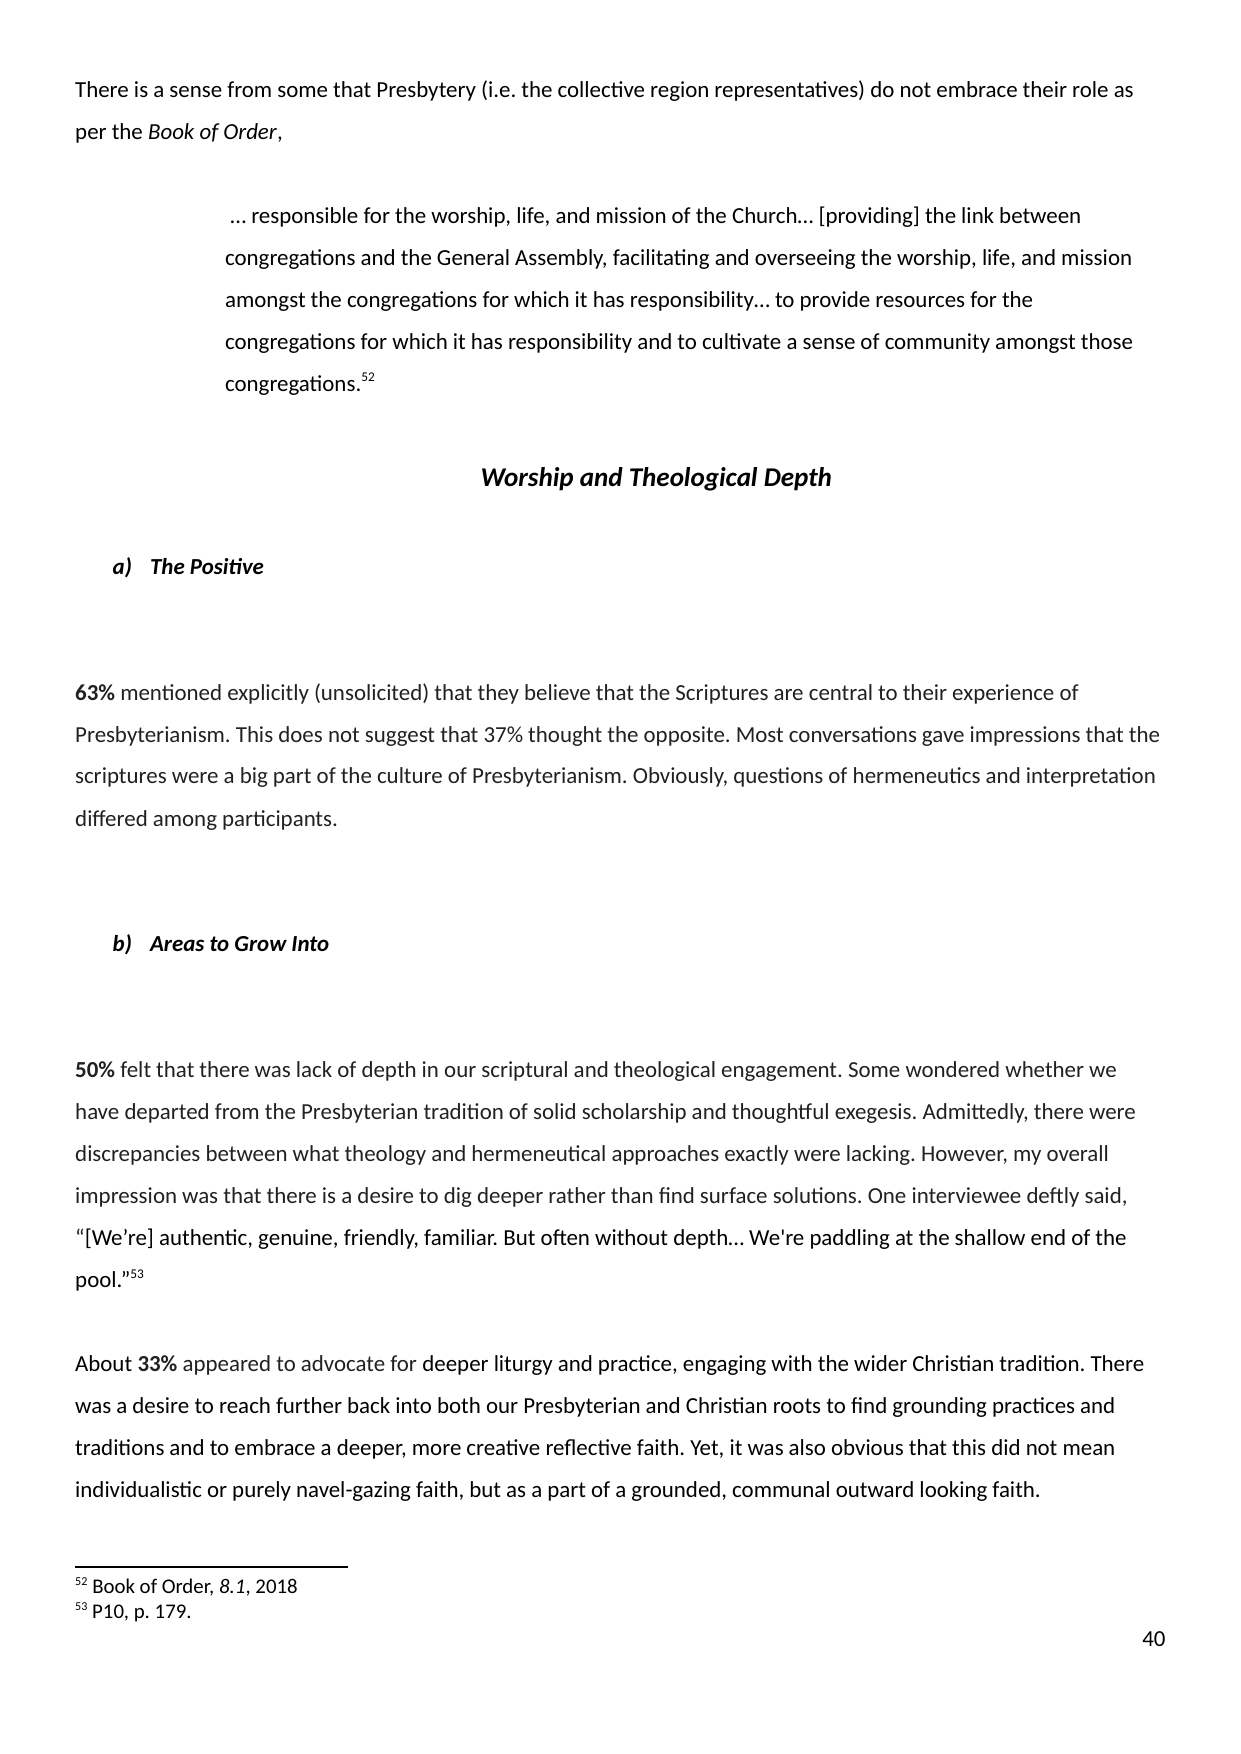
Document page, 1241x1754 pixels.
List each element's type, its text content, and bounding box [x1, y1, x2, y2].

list Areas to Grow Into [112, 929, 1165, 958]
list The Positive [112, 552, 1165, 580]
text … responsible for the worship, life, and mission of the Church… [providing] the link between congregations and the General Assembly, facilitating and overseeing the worship, life, and mission amongst the congregations for which it has responsibility… to provide resources for the congregations for which it has responsibility and to cultivate a sense of community amongst those congregations. [225, 201, 1165, 397]
text About 33% appeared to advocate for deeper liturgy and practice, engaging with the wider Christian tradition. There was a desire to reach further back into both our Presbyterian and Christian roots to find grounding practices and traditions and to embrace a deeper, more creative reflective faith. Yet, it was also obvious that this did not mean individualistic or purely navel-gazing faith, but as a part of a grounded, communal outward looking faith. [75, 1349, 1165, 1503]
text 63% mentioned explicitly (unsolicited) that they believe that the Scriptures are central to their experience of Presbyterianism. This does not suggest that 37% thought the opposite. Most conversations gave impressions that the [75, 678, 1165, 748]
text scriptures were a big part of the culture of Presbyterianism. Obviously, questions of hermeneutics and interpretation differed among participants. [75, 762, 1165, 832]
text There is a sense from some that Presbytery (i.e. the collective region representatives) do not embrace their role as per the Book of Order, [75, 75, 1165, 145]
list Worship and Theological Depth [150, 460, 1165, 493]
text 50% felt that there was lack of depth in our scriptural and theological engagement. Some wondered whether we have departed from the Presbyterian tradition of solid scholarship and thoughtful exegesis. Admittedly, there were discrepancies between what theology and hermeneutical approaches exactly were lacking. However, my overall impression was that there is a desire to dig deeper rather than find surface solutions. One interviewee deftly said, “[We’re] authentic, genuine, friendly, familiar. But often without depth… We're paddling at the shallow end of the pool.” [75, 1056, 1165, 1293]
